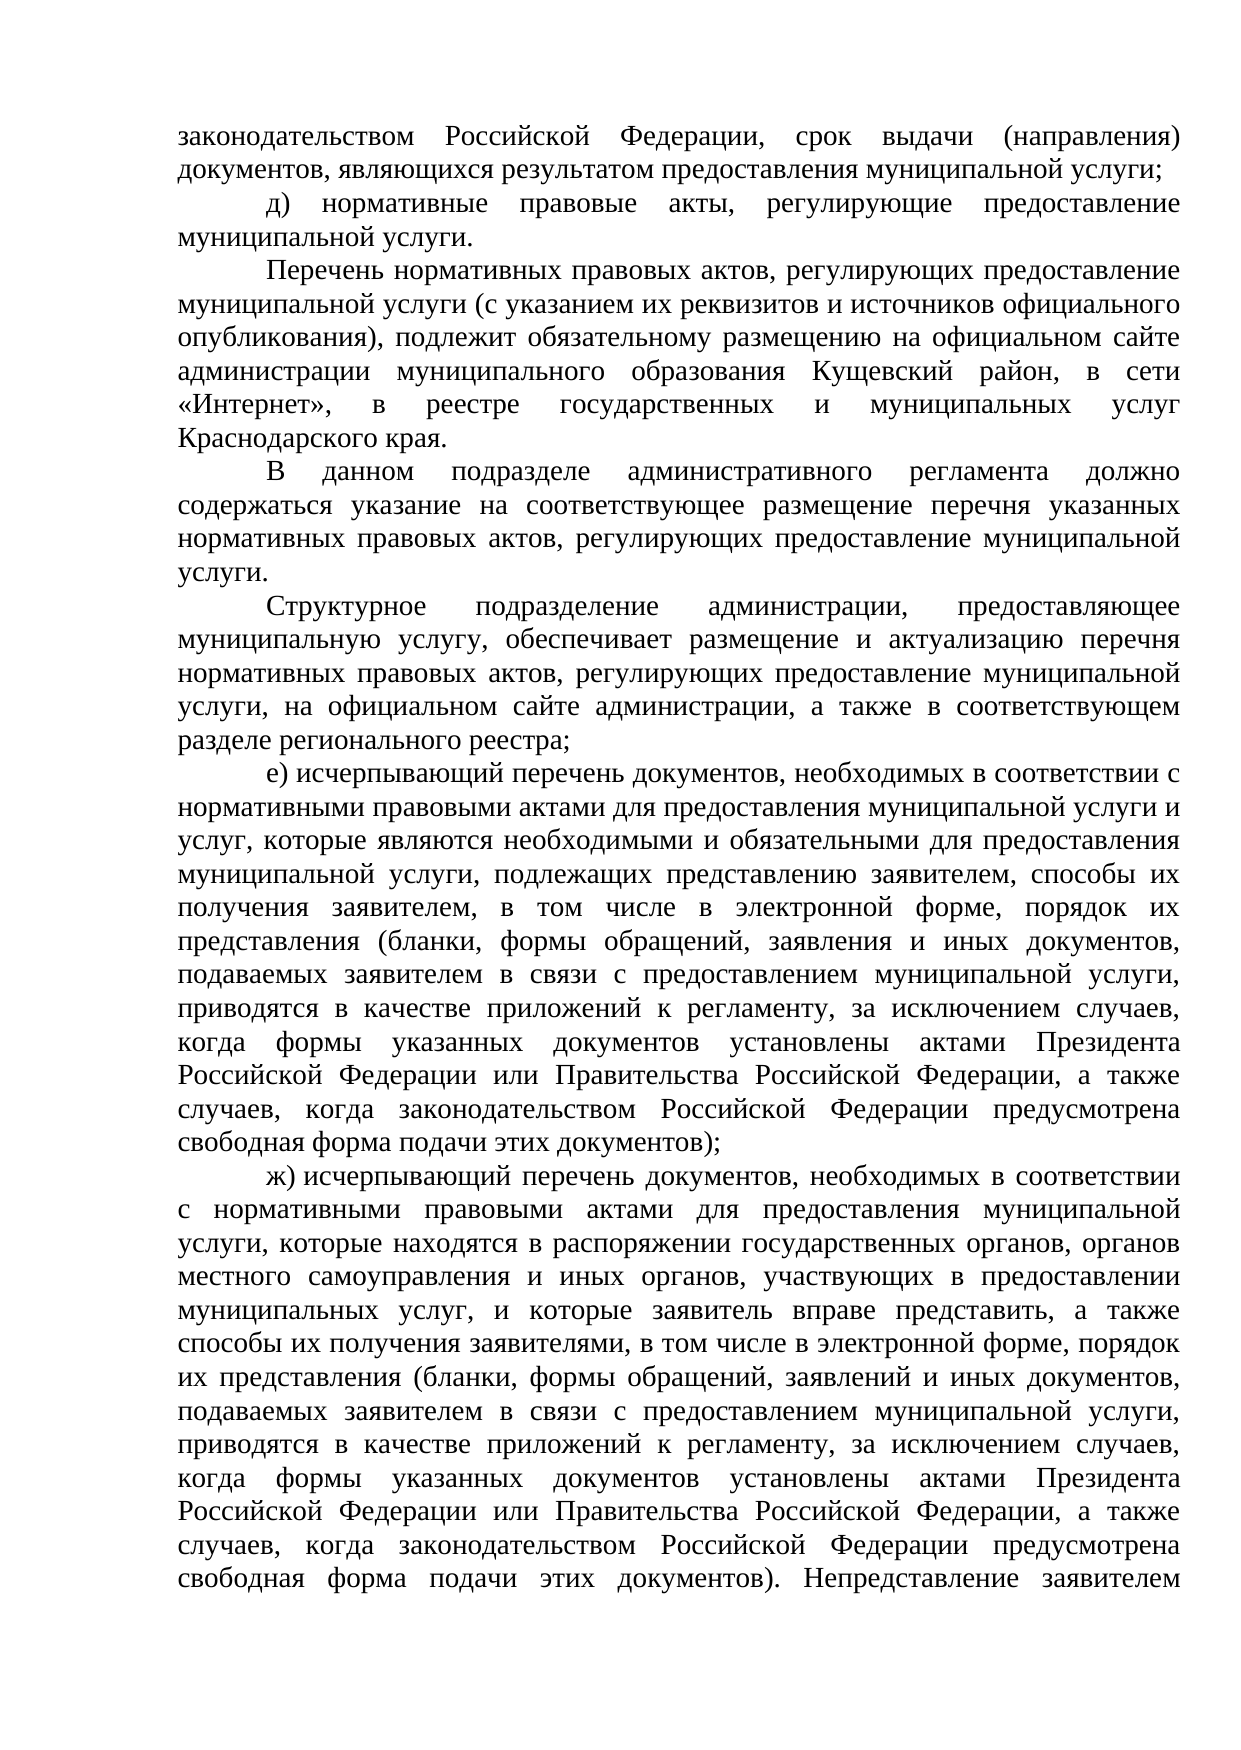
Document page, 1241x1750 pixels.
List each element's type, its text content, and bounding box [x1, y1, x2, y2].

text В данном подразделе административного регламента должно содержаться указание на соответствующее размещение перечня указанных нормативных правовых актов, регулирующих предоставление муниципальной услуги. [177, 453, 1181, 588]
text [177, 1158, 1181, 1594]
text е) исчерпывающий перечень документов, необходимых в соответствии с нормативными правовыми актами для предоставления муниципальной услуги и услуг, которые являются необходимыми и обязательными для предоставления муниципальной услуги, подлежащих представлению заявителем, способы их получения заявителем, в том числе в электронной форме, порядок их представления (бланки, формы обращений, заявления и иных документов, подаваемых заявителем в связи с предоставлением муниципальной услуги, приводятся в качестве приложений к регламенту, за исключением случаев, когда формы указанных документов установлены актами Президента Российской Федерации или Правительства Российской Федерации, а также случаев, когда законодательством Российской Федерации предусмотрена свободная форма подачи этих документов); [177, 755, 1181, 1158]
text д) нормативные правовые акты, регулирующие предоставление муниципальной услуги. [177, 185, 1181, 252]
text Перечень нормативных правовых актов, регулирующих предоставление муниципальной услуги (с указанием их реквизитов и источников официального опубликования), подлежит обязательному размещению на официальном сайте администрации муниципального образования Кущевский район, в сети «Интернет», в реестре государственных и муниципальных услуг Краснодарского края. [177, 252, 1181, 453]
text Структурное подразделение администрации, предоставляющее муниципальную услугу, обеспечивает размещение и актуализацию перечня нормативных правовых актов, регулирующих предоставление муниципальной услуги, на официальном сайте администрации, а также в соответствующем разделе регионального реестра; [177, 588, 1181, 755]
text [177, 118, 1181, 185]
